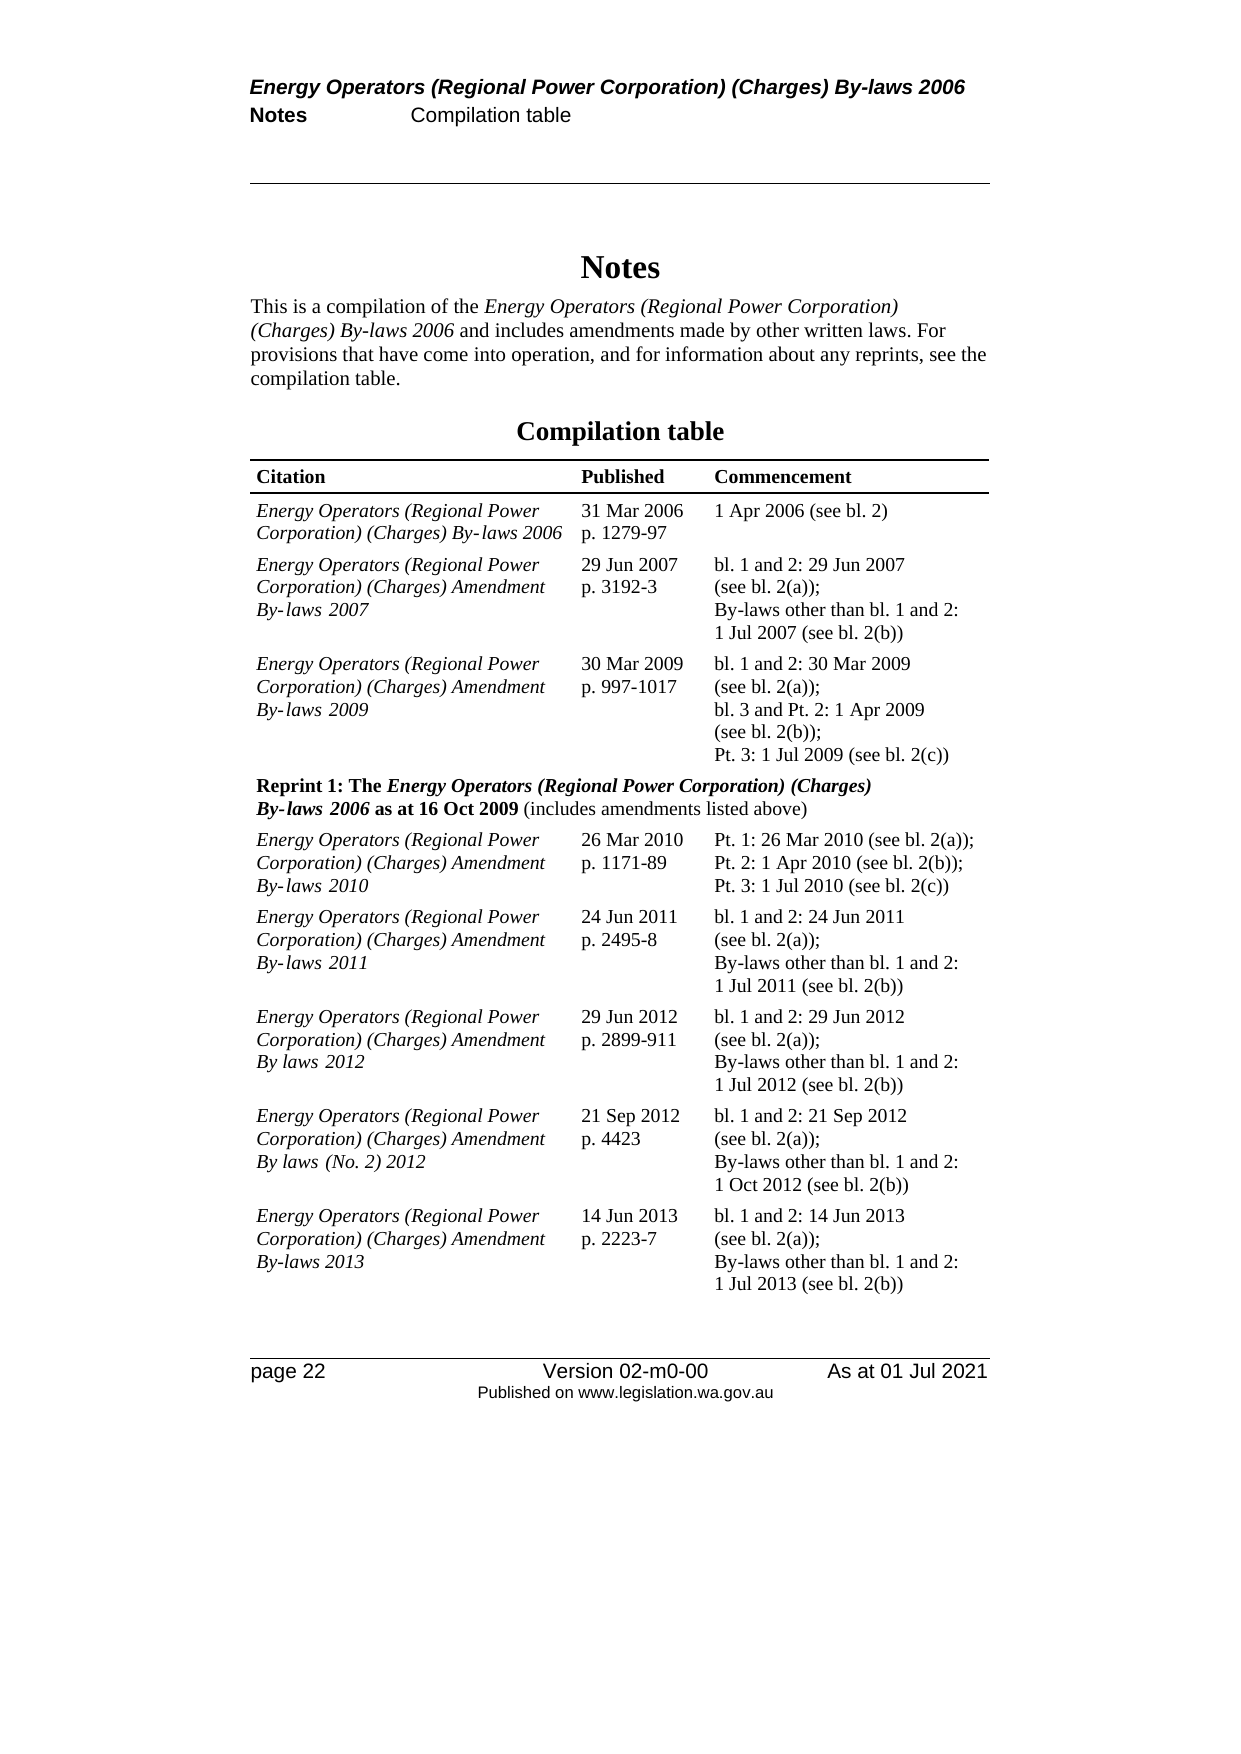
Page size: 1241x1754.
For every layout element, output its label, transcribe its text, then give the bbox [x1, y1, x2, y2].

table_cell bl. 1 and 2: 29 Jun 2007 (see bl. 2(a)); By-laws other than bl. 1 and 2: 1 Jul 2007 (see bl. 2(b)) [708, 548, 989, 648]
table_header Published [575, 461, 708, 492]
table_cell bl. 1 and 2: 21 Sep 2012 (see bl. 2(a)); By-laws other than bl. 1 and 2: 1 Oct 2012 (see bl. 2(b)) [708, 1100, 989, 1200]
table_cell Energy Operators (Regional Power Corporation) (Charges) Amendment By-laws 2010 [250, 824, 575, 901]
table_cell 24 Jun 2011 p. 2495-8 [575, 901, 708, 1001]
table_cell 21 Sep 2012 p. 4423 [575, 1100, 708, 1200]
table_cell bl. 1 and 2: 14 Jun 2013 (see bl. 2(a)); By-laws other than bl. 1 and 2: 1 Jul 2013 (see bl. 2(b)) [708, 1200, 989, 1299]
table_cell 30 Mar 2009 p. 997-1017 [575, 648, 708, 770]
table_cell bl. 1 and 2: 29 Jun 2012 (see bl. 2(a)); By-laws other than bl. 1 and 2: 1 Jul 2012 (see bl. 2(b)) [708, 1001, 989, 1100]
table_cell Energy Operators (Regional Power Corporation) (Charges) Amendment By-laws 2011 [250, 901, 575, 1001]
table_cell 29 Jun 2012 p. 2899-911 [575, 1001, 708, 1100]
table_cell Energy Operators (Regional Power Corporation) (Charges) Amendment By laws (No. 2) 2012 [250, 1100, 575, 1200]
table_cell Energy Operators (Regional Power Corporation) (Charges) Amendment By-laws 2013 [250, 1200, 575, 1299]
table_cell 26 Mar 2010 p. 1171-89 [575, 824, 708, 901]
table_header Citation [250, 461, 575, 492]
table_cell 14 Jun 2013 p. 2223-7 [575, 1200, 708, 1299]
table_cell bl. 1 and 2: 30 Mar 2009 (see bl. 2(a)); bl. 3 and Pt. 2: 1 Apr 2009 (see bl. 2(b)); Pt. 3: 1 Jul 2009 (see bl. 2(c)) [708, 648, 989, 770]
subtitle Notes [250, 247, 990, 286]
subtitle Compilation table [250, 415, 990, 447]
table_cell Pt. 1: 26 Mar 2010 (see bl. 2(a)); Pt. 2: 1 Apr 2010 (see bl. 2(b)); Pt. 3: 1 Jul 2010 (see bl. 2(c)) [708, 824, 989, 901]
table_cell bl. 1 and 2: 24 Jun 2011 (see bl. 2(a)); By-laws other than bl. 1 and 2: 1 Jul 2011 (see bl. 2(b)) [708, 901, 989, 1001]
text This is a compilation of the Energy Operators (Regional Power Corporation) (Charges) By-laws 2006 and includes amendments made by other written laws. For provisions that have come into operation, and for information about any reprints, see the compilation table. [250, 294, 990, 390]
table_cell 31 Mar 2006 p. 1279-97 [575, 494, 708, 548]
table_cell Reprint 1: The Energy Operators (Regional Power Corporation) (Charges) By-laws 2006 as at 16 Oct 2009 (includes amendments listed above) [250, 770, 989, 824]
table_cell Energy Operators (Regional Power Corporation) (Charges) Amendment By laws 2012 [250, 1001, 575, 1100]
table_cell 29 Jun 2007 p. 3192-3 [575, 548, 708, 648]
table_cell Energy Operators (Regional Power Corporation) (Charges) By-laws 2006 [250, 494, 575, 548]
table_cell Energy Operators (Regional Power Corporation) (Charges) Amendment By-laws 2007 [250, 548, 575, 648]
table_header Commencement [708, 461, 989, 492]
table_cell 1 Apr 2006 (see bl. 2) [708, 494, 989, 548]
table_cell Energy Operators (Regional Power Corporation) (Charges) Amendment By-laws 2009 [250, 648, 575, 770]
